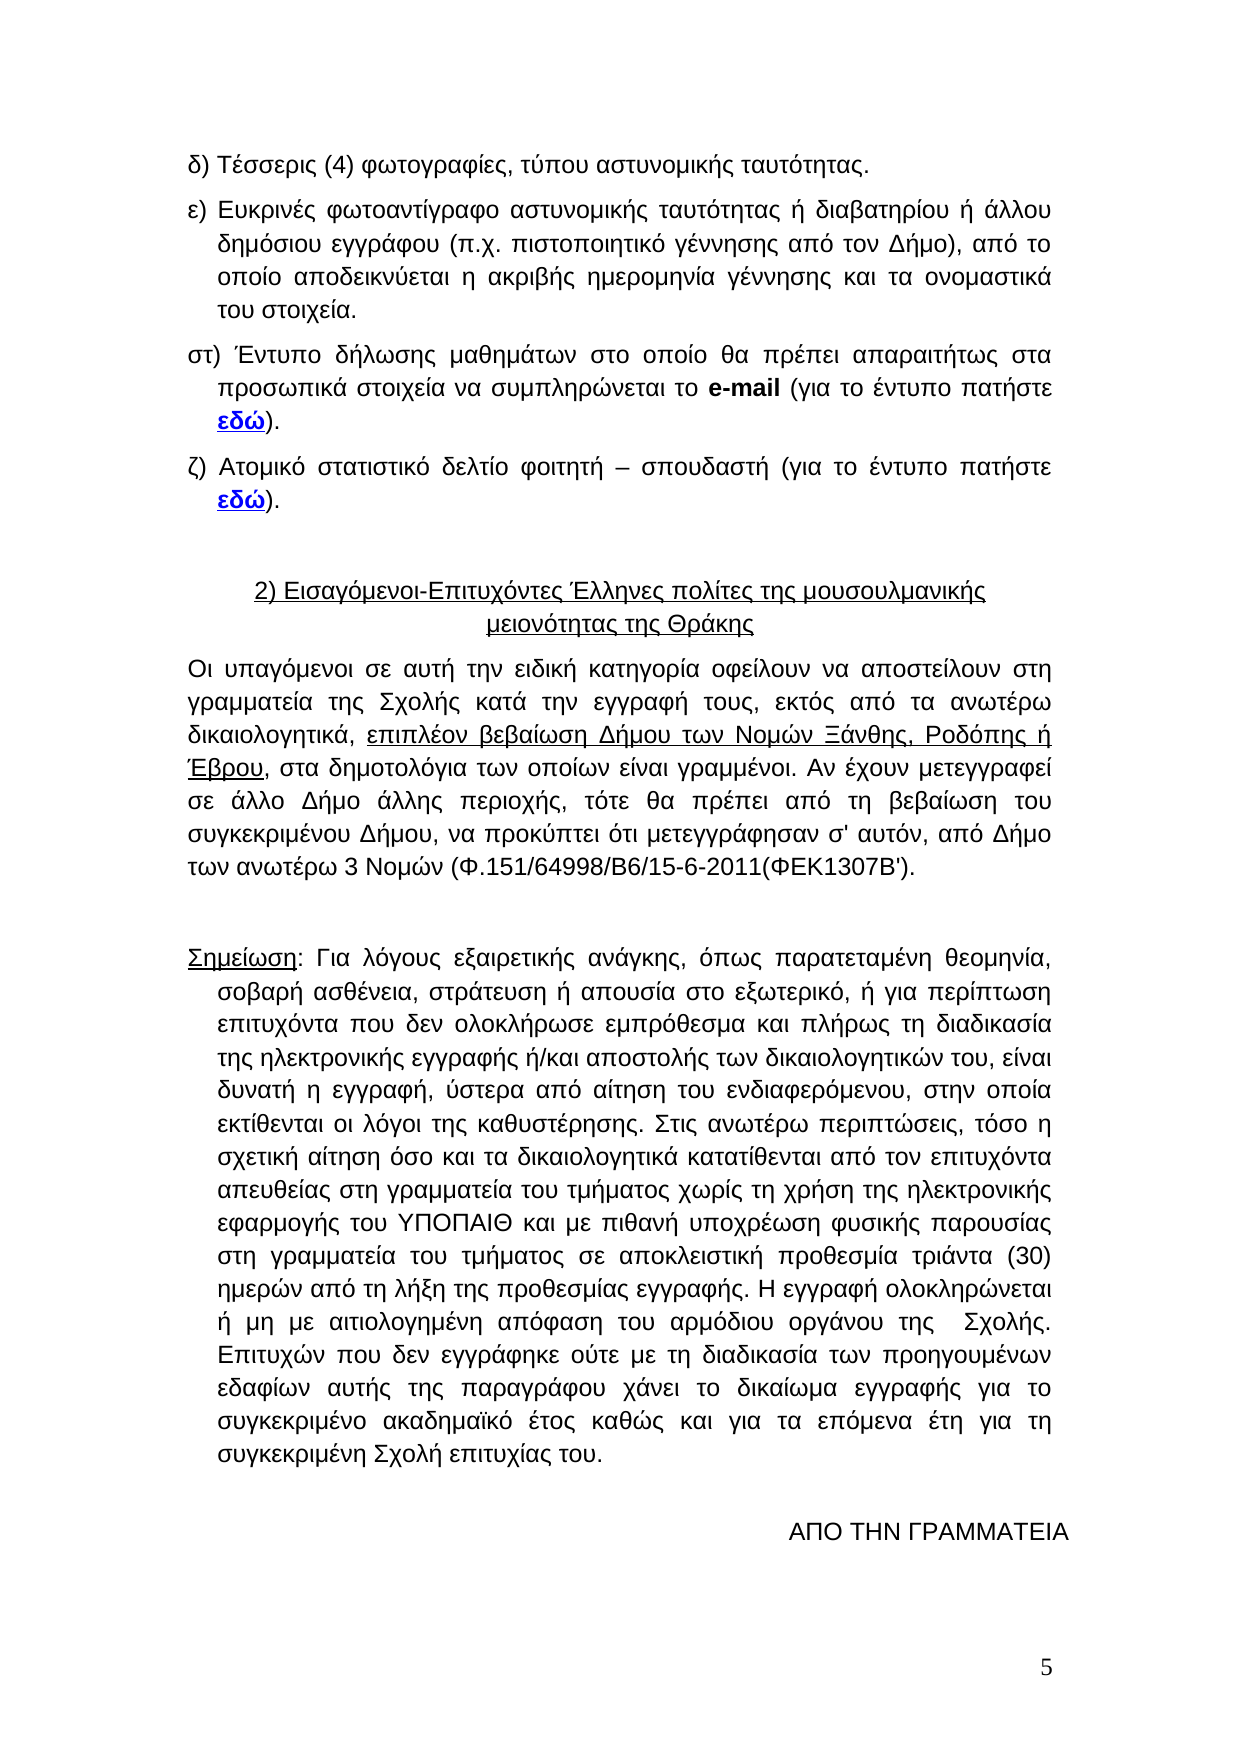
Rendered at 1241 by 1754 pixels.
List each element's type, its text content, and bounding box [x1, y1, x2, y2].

text ΑΠΟ ΤΗΝ ΓΡΑΜΜΑΤΕΙΑ [187, 1517, 1069, 1546]
text ζ) Ατομικό στατιστικό δελτίο φοιτητή – σπουδαστή (για το έντυπο πατήστε εδώ). [187, 452, 1053, 513]
text 2) Εισαγόμενοι-Επιτυχόντες Έλληνες πολίτες της μουσουλμανικής μειονότητας της Θράκης [187, 576, 1053, 637]
text Οι υπαγόμενοι σε αυτή την ειδική κατηγορία οφείλουν να αποστείλουν στη γραμματεία της Σχολής κατά την εγγραφή τους, εκτός από τα ανωτέρω δικαιολογητικά, επιπλέον βεβαίωση Δήμου των Νομών Ξάνθης, Ροδόπης ή Έβρου, στα δημοτολόγια των οποίων είναι γραμμένοι. Αν έχουν μετεγγραφεί σε άλλο Δήμο άλλης περιοχής, τότε θα πρέπει από τη βεβαίωση του συγκεκριμένου Δήμου, να προκύπτει ότι μετεγγράφησαν σ' αυτόν, από Δήμο των ανωτέρω 3 Νομών (Φ.151/64998/Β6/15-6-2011(ΦΕΚ1307Β'). [187, 654, 1053, 881]
text δ) Τέσσερις (4) φωτογραφίες, τύπου αστυνομικής ταυτότητας. [187, 150, 1053, 179]
text στ) Έντυπο δήλωσης μαθημάτων στο οποίο θα πρέπει απαραιτήτως στα προσωπικά στοιχεία να συμπληρώνεται το e-mail (για το έντυπο πατήστε εδώ). [187, 340, 1053, 435]
text Σημείωση: Για λόγους εξαιρετικής ανάγκης, όπως παρατεταμένη θεομηνία, σοβαρή ασθένεια, στράτευση ή απουσία στο εξωτερικό, ή για περίπτωση επιτυχόντα που δεν ολοκλήρωσε εμπρόθεσμα και πλήρως τη διαδικασία της ηλεκτρονικής εγγραφής ή/και αποστολής των δικαιολογητικών του, είναι δυνατή η εγγραφή, ύστερα από αίτηση του ενδιαφερόμενου, στην οποία εκτίθενται οι λόγοι της καθυστέρησης. Στις ανωτέρω περιπτώσεις, τόσο η σχετική αίτηση όσο και τα δικαιολογητικά κατατίθενται από τον επιτυχόντα απευθείας στη γραμματεία του τμήματος χωρίς τη χρήση της ηλεκτρονικής εφαρμογής του ΥΠΟΠΑΙΘ και με πιθανή υποχρέωση φυσικής παρουσίας στη γραμματεία του τμήματος σε αποκλειστική προθεσμία τριάντα (30) ημερών από τη λήξη της προθεσμίας εγγραφής. Η εγγραφή ολοκληρώνεται ή μη με αιτιολογημένη απόφαση του αρμόδιου οργάνου της Σχολής. Επιτυχών που δεν εγγράφηκε ούτε με τη διαδικασία των προηγουμένων εδαφίων αυτής της παραγράφου χάνει το δικαίωμα εγγραφής για το συγκεκριμένο ακαδημαϊκό έτος καθώς και για τα επόμενα έτη για τη συγκεκριμένη Σχολή επιτυχίας του. [187, 943, 1053, 1467]
text ε) Ευκρινές φωτοαντίγραφο αστυνομικής ταυτότητας ή διαβατηρίου ή άλλου δημόσιου εγγράφου (π.χ. πιστοποιητικό γέννησης από τον Δήμο), από το οποίο αποδεικνύεται η ακριβής ημερομηνία γέννησης και τα ονομαστικά του στοιχεία. [187, 196, 1053, 323]
